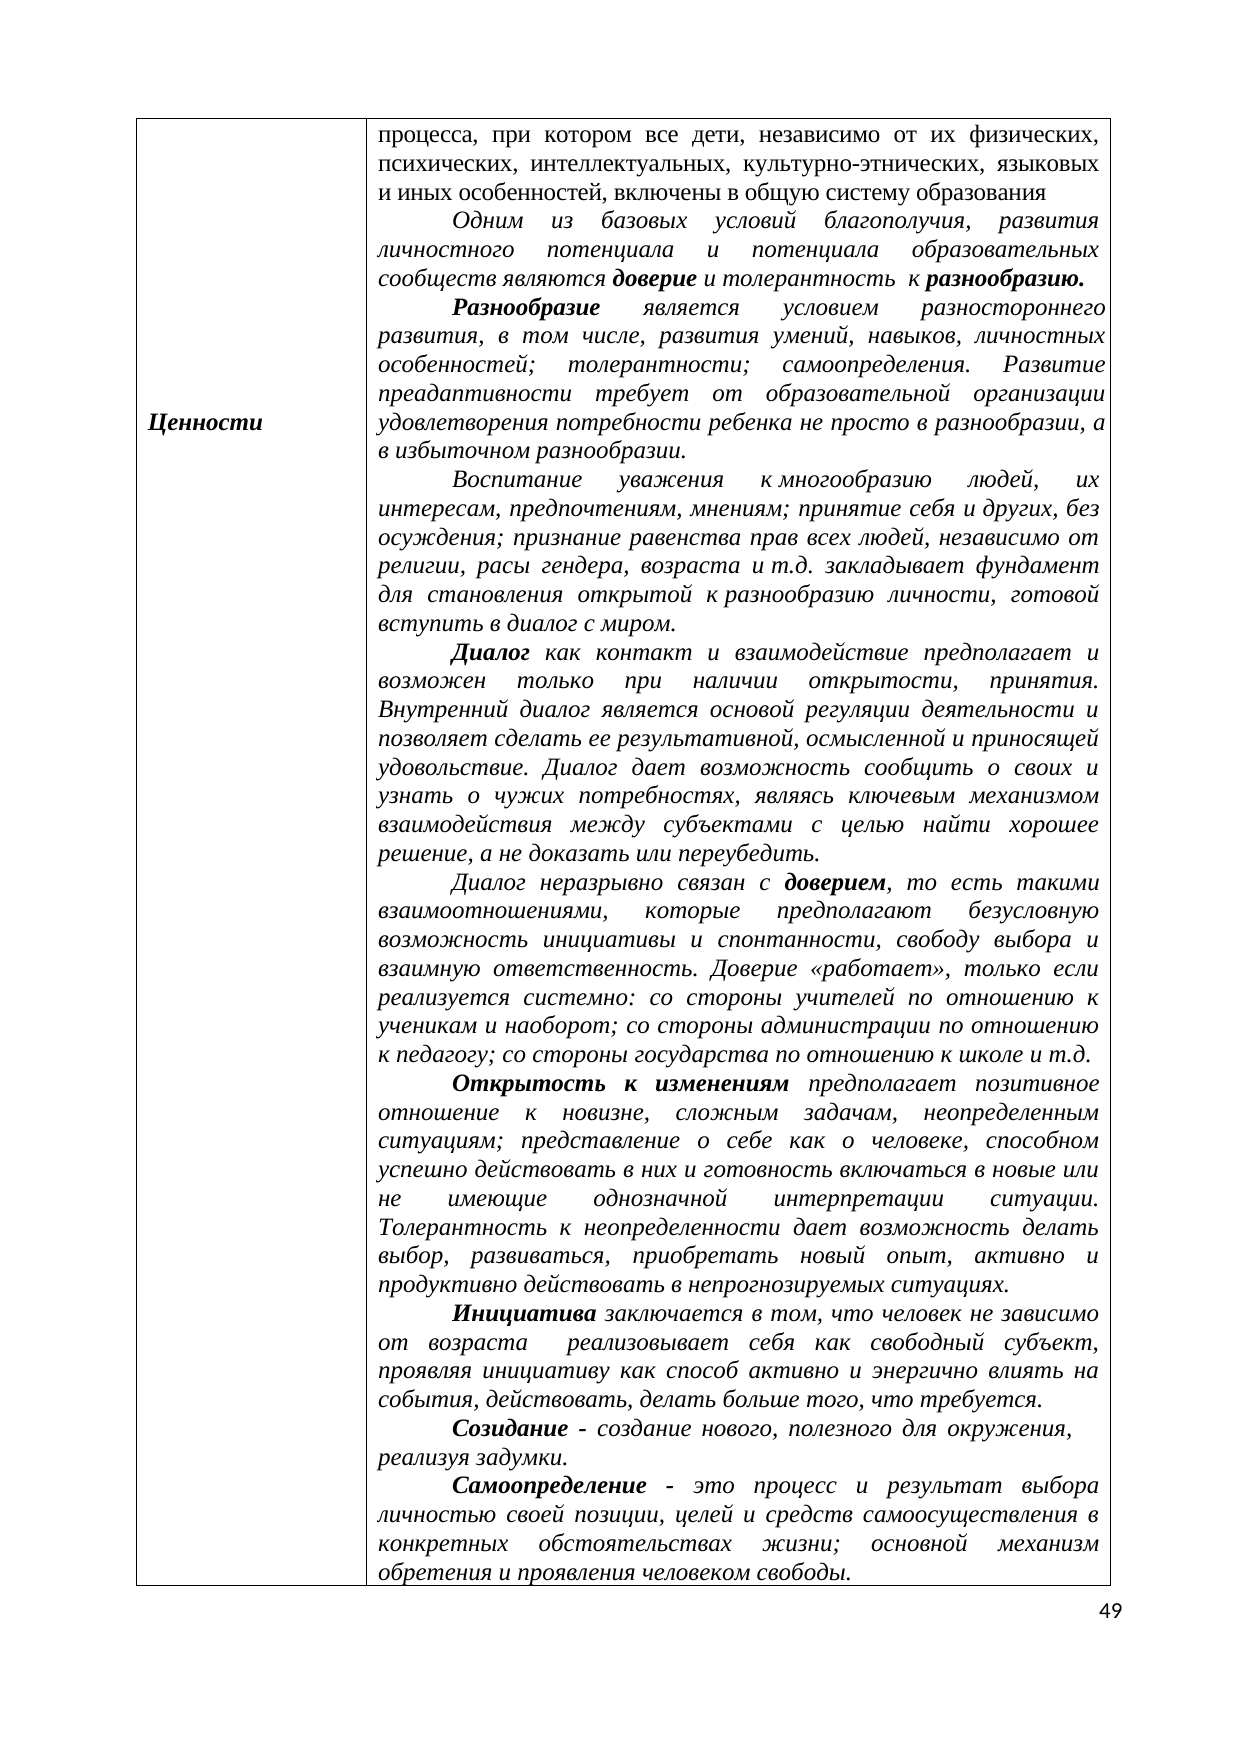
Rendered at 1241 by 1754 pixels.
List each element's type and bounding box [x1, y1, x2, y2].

table_cell [367, 119, 1110, 1585]
table_cell [137, 119, 366, 1585]
